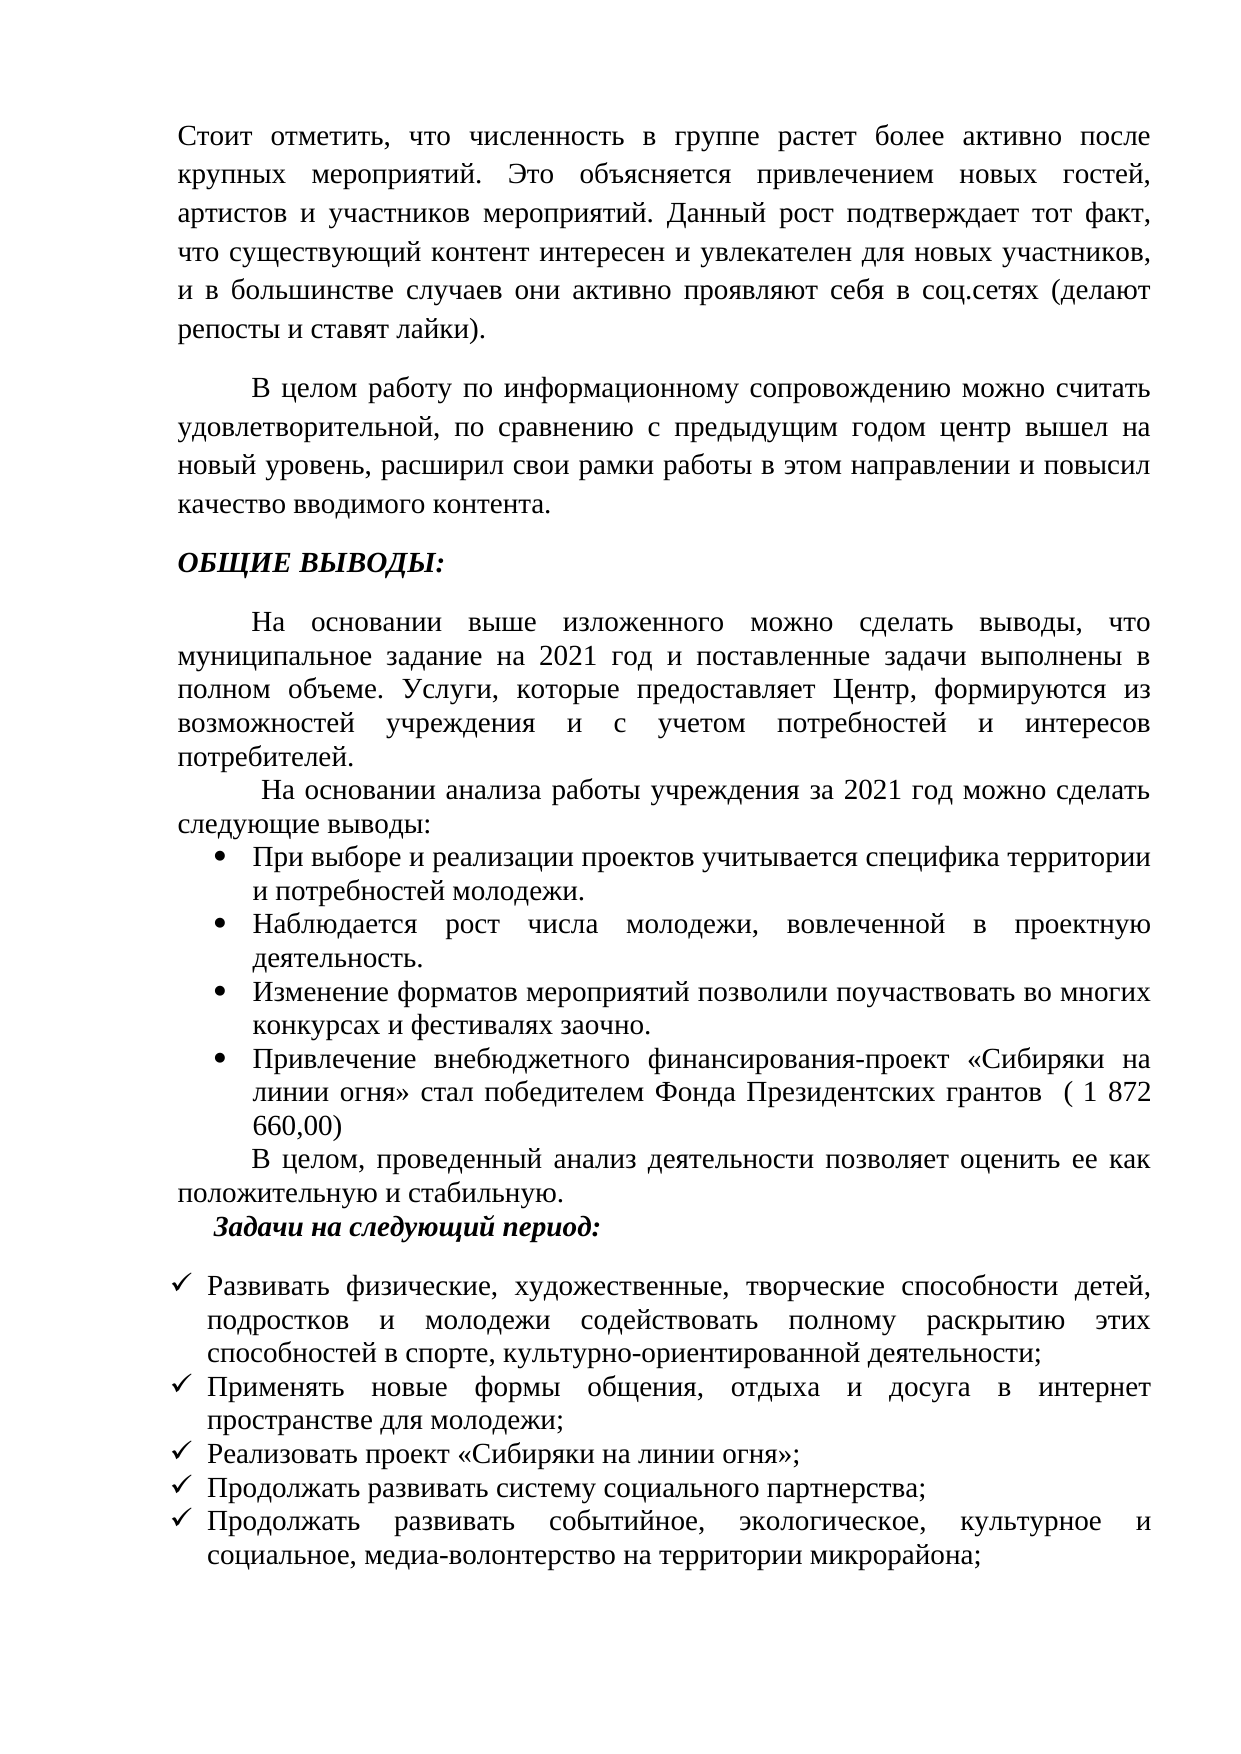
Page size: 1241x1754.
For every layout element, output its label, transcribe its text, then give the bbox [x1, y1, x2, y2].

list Продолжать развивать событийное, экологическое, культурное и социальное, медиа-волонтерство на территории микрорайона; [169, 1503, 1152, 1571]
text На основании анализа работы учреждения за 2021 год можно сделать следующие выводы: [177, 772, 1152, 839]
list Применять новые формы общения, отдыха и досуга в интернет пространстве для молодежи; [169, 1369, 1152, 1436]
list Изменение форматов мероприятий позволили поучаствовать во многих конкурсах и фестивалях заочно. [215, 974, 1152, 1041]
list Привлечение внебюджетного финансирования-проект «Сибиряки на линии огня» стал победителем Фонда Президентских грантов ( 1 872 660,00) [215, 1041, 1152, 1142]
list Реализовать проект «Сибиряки на линии огня»; [169, 1436, 1152, 1470]
text В целом, проведенный анализ деятельности позволяет оценить ее как положительную и стабильную. [177, 1142, 1152, 1209]
text ОБЩИЕ ВЫВОДЫ: [177, 545, 1152, 579]
text Стоит отметить, что численность в группе растет более активно после крупных мероприятий. Это объясняется привлечением новых гостей, артистов и участников мероприятий. Данный рост подтверждает тот факт, что существующий контент интересен и увлекателен для новых участников, и в большинстве случаев они активно проявляют себя в соц.сетях (делают репосты и ставят лайки). [177, 118, 1152, 344]
text На основании выше изложенного можно сделать выводы, что муниципальное задание на 2021 год и поставленные задачи выполнены в полном объеме. Услуги, которые предоставляет Центр, формируются из возможностей учреждения и с учетом потребностей и интересов потребителей. [177, 604, 1152, 772]
text В целом работу по информационному сопровождению можно считать удовлетворительной, по сравнению с предыдущим годом центр вышел на новый уровень, расширил свои рамки работы в этом направлении и повысил качество вводимого контента. [177, 370, 1152, 519]
list При выборе и реализации проектов учитывается специфика территории и потребностей молодежи. [215, 839, 1152, 907]
list Развивать физические, художественные, творческие способности детей, подростков и молодежи содействовать полному раскрытию этих способностей в спорте, культурно-ориентированной деятельности; [169, 1268, 1152, 1369]
list Продолжать развивать систему социального партнерства; [169, 1470, 1152, 1503]
text Задачи на следующий период: [177, 1209, 1152, 1242]
list Наблюдается рост числа молодежи, вовлеченной в проектную деятельность. [215, 907, 1152, 974]
